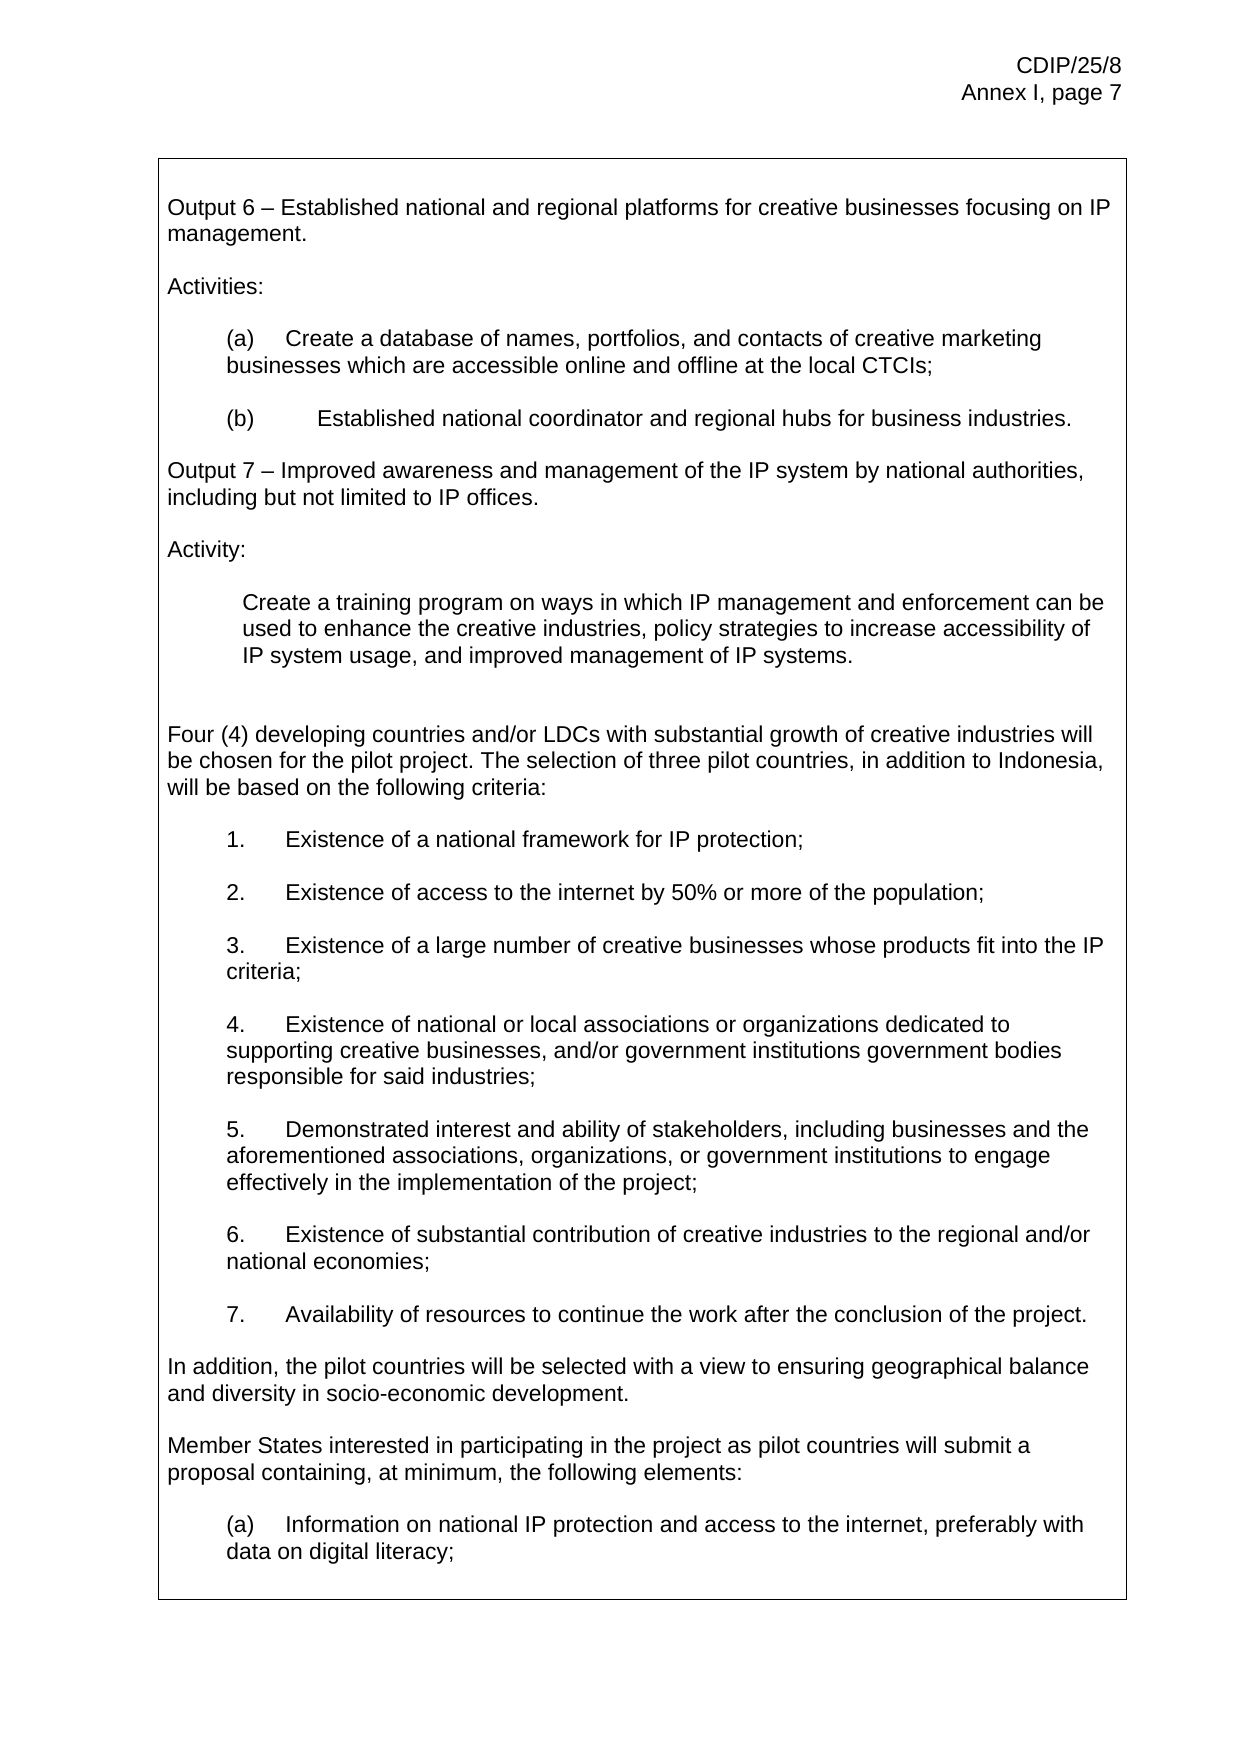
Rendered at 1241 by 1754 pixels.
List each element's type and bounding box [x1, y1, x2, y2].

table_cell [159, 159, 1126, 1599]
